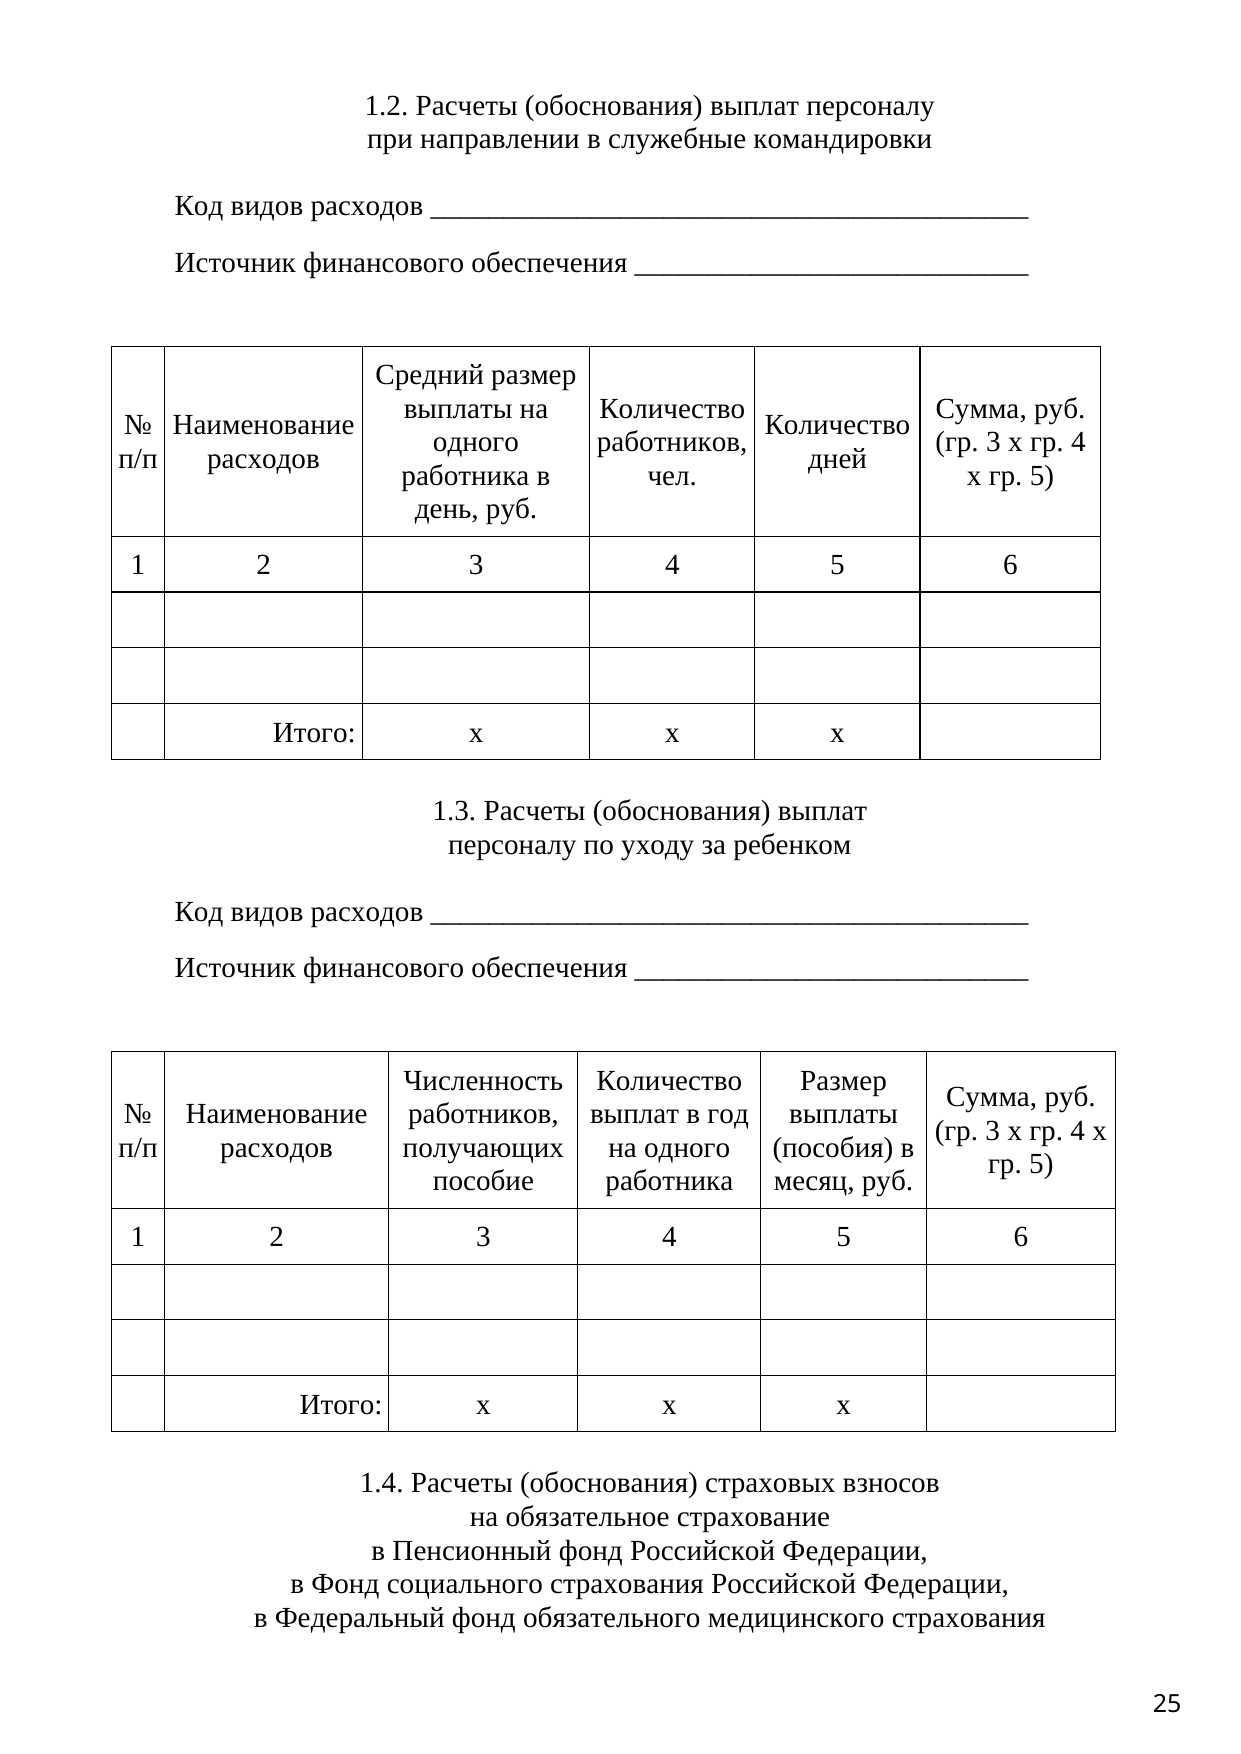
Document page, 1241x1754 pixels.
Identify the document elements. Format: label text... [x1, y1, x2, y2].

table_cell [921, 648, 1100, 703]
table_cell [921, 593, 1100, 647]
table_header Количество выплат в год на одного работника [578, 1052, 760, 1208]
table_cell [112, 1265, 164, 1319]
table_cell 1 [112, 1209, 164, 1263]
table_header Размер выплаты (пособия) в месяц, руб. [761, 1052, 926, 1208]
table_cell [761, 1320, 926, 1375]
table_cell [112, 593, 164, 647]
table_header Средний размер выплаты на одного работника в день, руб. [363, 347, 589, 536]
table_header Сумма, руб. (гр. 3 x гр. 4 x гр. 5) [927, 1052, 1115, 1208]
table_cell 3 [389, 1209, 577, 1263]
table_cell Итого: [165, 704, 362, 759]
table_cell 3 [363, 537, 589, 591]
table_header Количество дней [755, 347, 919, 536]
table_cell [165, 1265, 388, 1319]
table_cell [165, 648, 362, 703]
table_cell [578, 1320, 760, 1375]
text Источник финансового обеспечения ___________________________ [118, 951, 1181, 984]
table_cell [112, 1376, 164, 1431]
table_cell x [761, 1376, 926, 1431]
table_cell x [755, 704, 919, 759]
table_cell [363, 593, 589, 647]
table_cell [761, 1265, 926, 1319]
table_cell 6 [921, 537, 1100, 591]
table_cell 2 [165, 1209, 388, 1263]
table_cell [590, 593, 754, 647]
table_header Сумма, руб. (гр. 3 x гр. 4 x гр. 5) [921, 347, 1100, 536]
table_cell [363, 648, 589, 703]
table_cell [578, 1265, 760, 1319]
text 1.2. Расчеты (обоснования) выплат персоналу [118, 88, 1181, 121]
table_cell [755, 593, 919, 647]
table_cell [165, 593, 362, 647]
table_cell [165, 1320, 388, 1375]
text 1.4. Расчеты (обоснования) страховых взносов [118, 1466, 1181, 1499]
table_header Количество работников, чел. [590, 347, 754, 536]
table_cell x [578, 1376, 760, 1431]
table_cell [927, 1376, 1115, 1431]
table_cell 5 [761, 1209, 926, 1263]
table_header Наименование расходов [165, 1052, 388, 1208]
text на обязательное страхование [118, 1499, 1181, 1533]
table_cell [389, 1265, 577, 1319]
table_cell [921, 704, 1100, 759]
text Код видов расходов _________________________________________ [118, 188, 1181, 222]
text 1.3. Расчеты (обоснования) выплат [118, 793, 1181, 827]
text персоналу по уходу за ребенком [118, 827, 1181, 861]
table_cell 5 [755, 537, 919, 591]
table_header № п/п [112, 347, 164, 536]
table_cell 2 [165, 537, 362, 591]
table_cell x [363, 704, 589, 759]
table_cell Итого: [165, 1376, 388, 1431]
table_cell [927, 1265, 1115, 1319]
text при направлении в служебные командировки [118, 121, 1181, 155]
table_cell [755, 648, 919, 703]
table_cell [112, 704, 164, 759]
text в Пенсионный фонд Российской Федерации, [118, 1533, 1181, 1566]
table_cell 6 [927, 1209, 1115, 1263]
table_cell [112, 648, 164, 703]
table_header Наименование расходов [165, 347, 362, 536]
table_cell 4 [578, 1209, 760, 1263]
table_cell [590, 648, 754, 703]
table_cell x [590, 704, 754, 759]
table_cell [112, 1320, 164, 1375]
text Источник финансового обеспечения ___________________________ [118, 245, 1181, 278]
table_cell 4 [590, 537, 754, 591]
table_cell x [389, 1376, 577, 1431]
table_cell [927, 1320, 1115, 1375]
table_header Численность работников, получающих пособие [389, 1052, 577, 1208]
text Код видов расходов _________________________________________ [118, 894, 1181, 928]
table_cell 1 [112, 537, 164, 591]
text в Фонд социального страхования Российской Федерации, [118, 1566, 1181, 1600]
table_cell [389, 1320, 577, 1375]
text в Федеральный фонд обязательного медицинского страхования [118, 1600, 1181, 1633]
table_header № п/п [112, 1052, 164, 1208]
